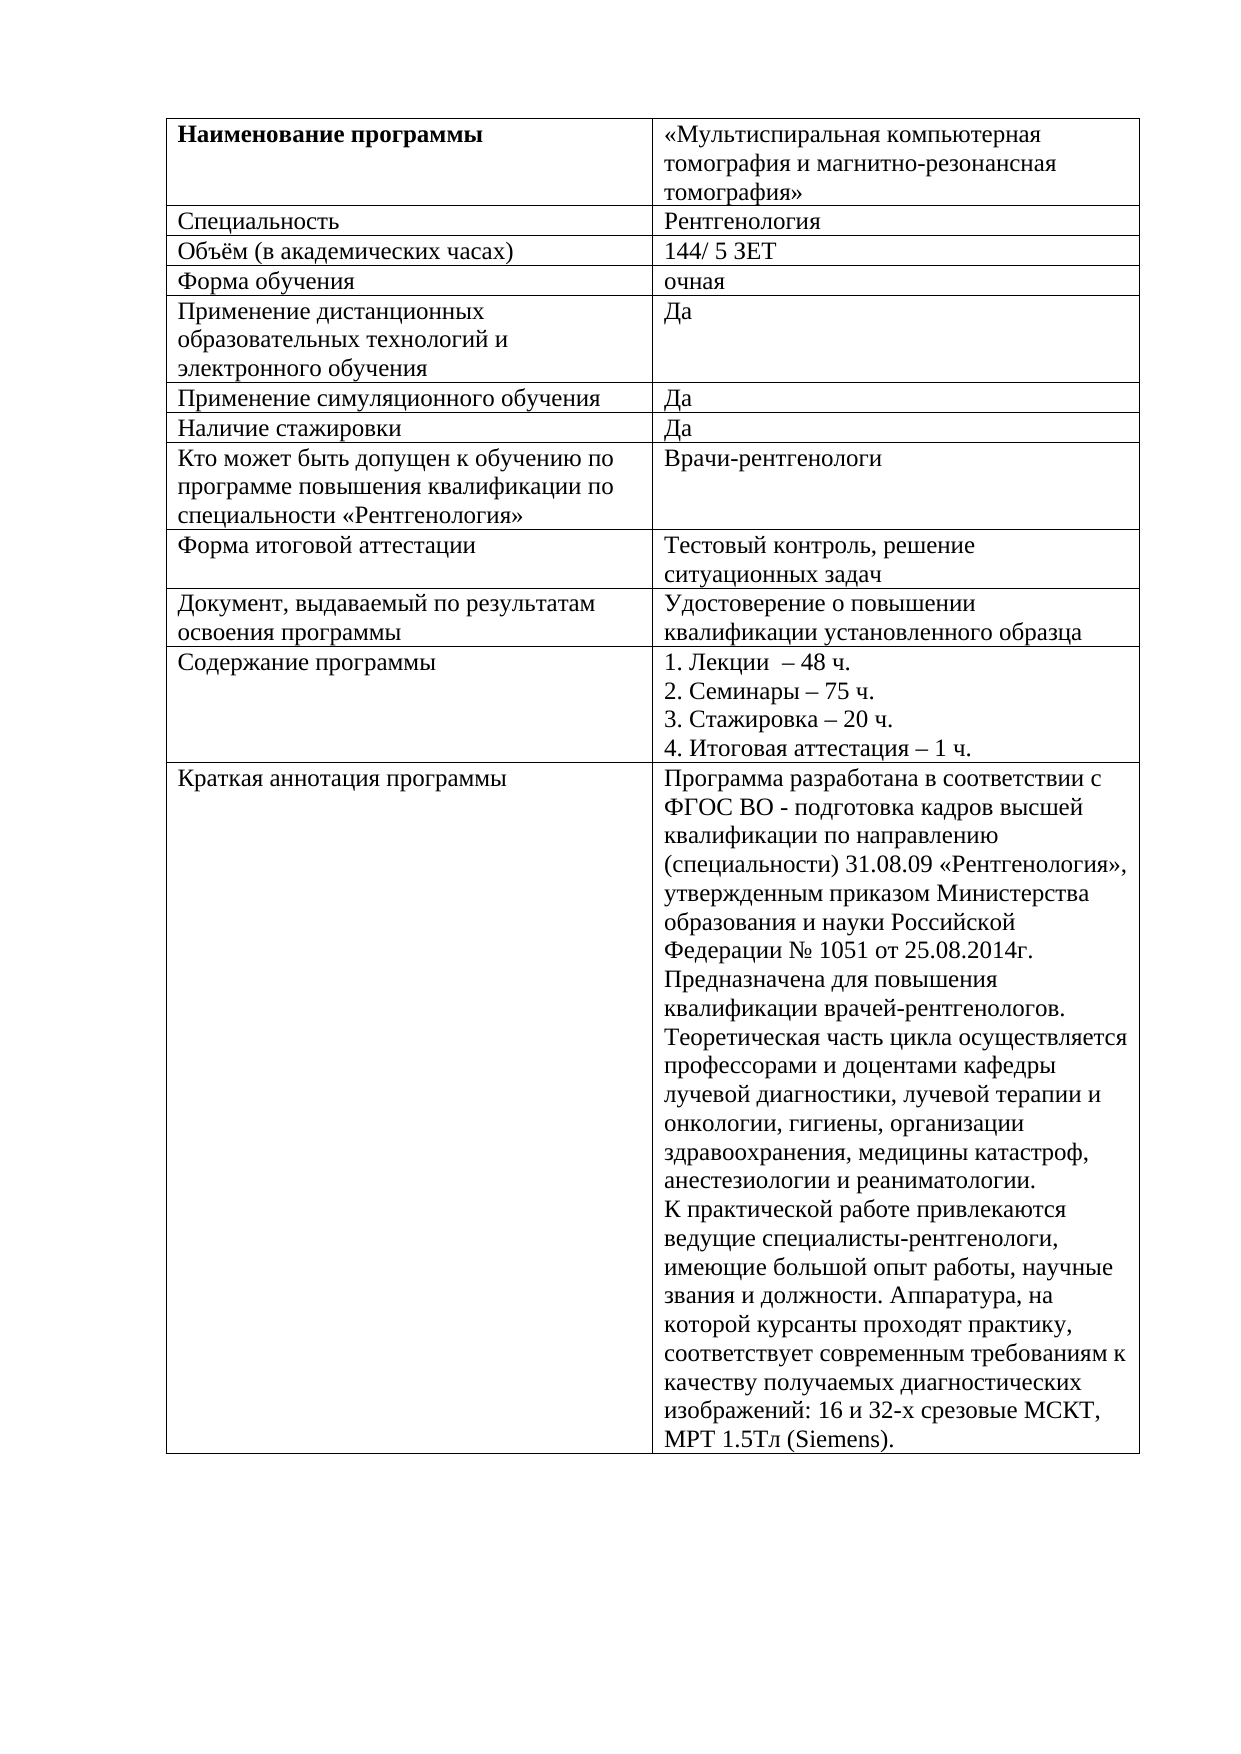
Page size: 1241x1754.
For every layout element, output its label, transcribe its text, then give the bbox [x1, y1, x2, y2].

table_header «Мультиспиральная компьютерная томография и магнитно-резонансная томография» [653, 119, 1139, 205]
table_cell Программа разработана в соответствии с ФГОС ВО - подготовка кадров высшей квалификации по направлению (специальности) 31.08.09 «Рентгенология», утвержденным приказом Министерства образования и науки Российской Федерации № 1051 от 25.08.2014г. Предназначена для повышения квалификации врачей-рентгенологов. Теоретическая часть цикла осуществляется профессорами и доцентами кафедры лучевой диагностики, лучевой терапии и онкологии, гигиены, организации здравоохранения, медицины катастроф, анестезиологии и реаниматологии. К практической работе привлекаются ведущие специалисты-рентгенологи, имеющие большой опыт работы, научные звания и должности. Аппаратура, на которой курсанты проходят практику, соответствует современным требованиям к качеству получаемых диагностических изображений: 16 и 32-х срезовые МСКТ, МРТ 1.5Тл (Siemens). [653, 763, 1139, 1453]
table_cell Врачи-рентгенологи [653, 443, 1139, 529]
table_cell 144/ 5 ЗЕТ [653, 236, 1139, 265]
table_cell Краткая аннотация программы [167, 763, 652, 1453]
table_cell Документ, выдаваемый по результатам освоения программы [167, 589, 652, 646]
table_cell Форма обучения [167, 266, 652, 295]
table_cell Применение симуляционного обучения [167, 383, 652, 412]
table_cell 1. Лекции – 48 ч. 2. Семинары – 75 ч. 3. Стажировка – 20 ч. 4. Итоговая аттестация – 1 ч. [653, 647, 1139, 762]
table_cell Удостоверение о повышении квалификации установленного образца [653, 589, 1139, 646]
table_cell Форма итоговой аттестации [167, 530, 652, 587]
table_cell Да [653, 413, 1139, 442]
table_cell Тестовый контроль, решение ситуационных задач [653, 530, 1139, 587]
table_cell Специальность [167, 206, 652, 235]
table_cell Применение дистанционных образовательных технологий и электронного обучения [167, 296, 652, 382]
table_cell Объём (в академических часах) [167, 236, 652, 265]
table_header Наименование программы [167, 119, 652, 205]
table_cell очная [653, 266, 1139, 295]
table_cell Да [653, 296, 1139, 382]
table_cell Рентгенология [653, 206, 1139, 235]
table_cell Наличие стажировки [167, 413, 652, 442]
table_cell Кто может быть допущен к обучению по программе повышения квалификации по специальности «Рентгенология» [167, 443, 652, 529]
table_cell Содержание программы [167, 647, 652, 762]
table_cell Да [653, 383, 1139, 412]
